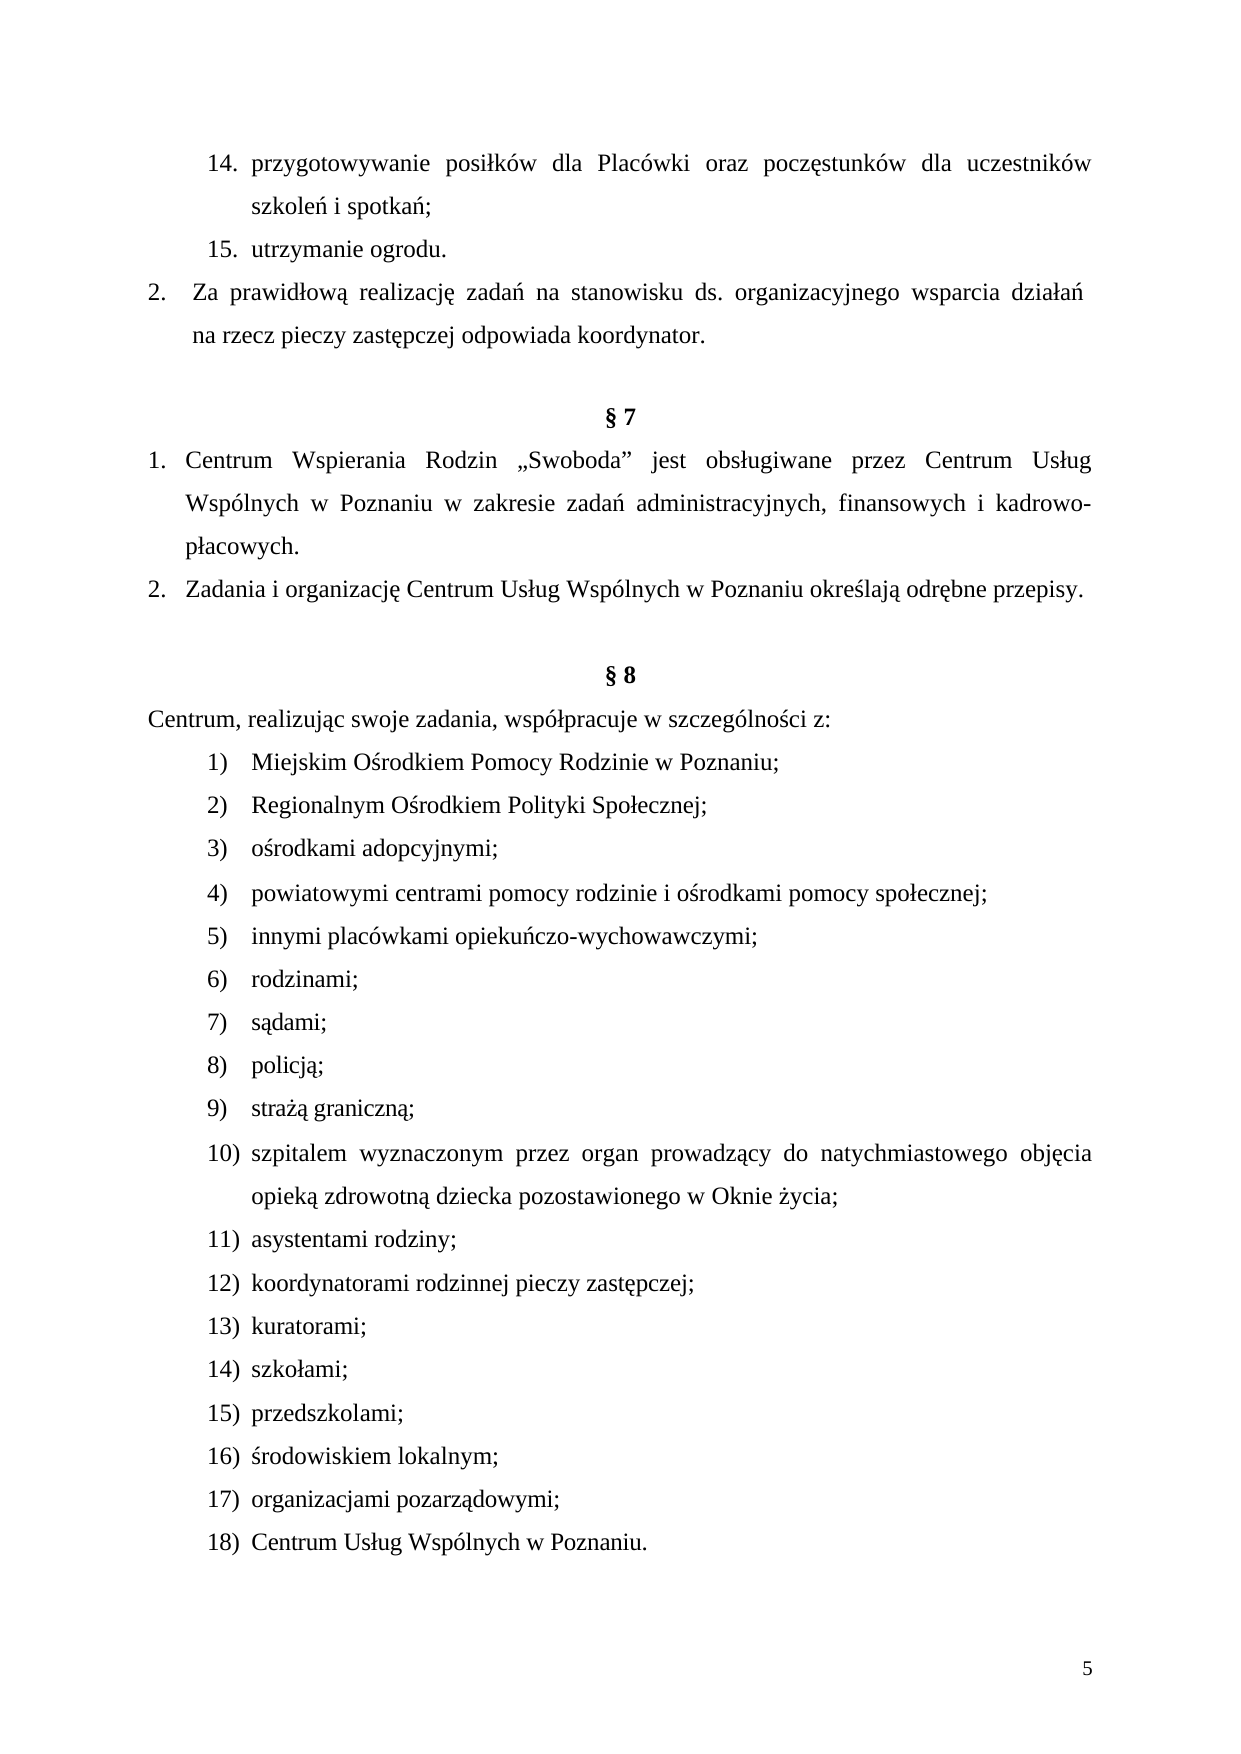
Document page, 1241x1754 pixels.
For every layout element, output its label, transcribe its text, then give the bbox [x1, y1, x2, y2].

list przedszkolami; [207, 1398, 564, 1426]
text § 7 [148, 402, 1092, 431]
list Centrum Wspierania Rodzin „Swoboda” jest obsługiwane przez Centrum Usług Wspólnych w Poznaniu w zakresie zadań administracyjnych, finansowych i kadrowo-płacowych. [148, 445, 1092, 560]
list Zadania i organizację Centrum Usług Wspólnych w Poznaniu określają odrębne przepisy. [148, 574, 1092, 603]
list szpitalem wyznaczonym przez organ prowadzący do natychmiastowego objęcia opieką zdrowotną dziecka pozostawionego w Oknie życia; [207, 1138, 1092, 1210]
text Centrum, realizując swoje zadania, współpracuje w szczególności z: [148, 704, 1092, 732]
list Miejskim Ośrodkiem Pomocy Rodzinie w Poznaniu; [207, 747, 1092, 776]
list koordynatorami rodzinnej pieczy zastępczej; [207, 1268, 1092, 1297]
list Regionalnym Ośrodkiem Polityki Społecznej; [207, 790, 1092, 819]
list powiatowymi centrami pomocy rodzinie i ośrodkami pomocy społecznej; [207, 878, 1092, 906]
list strażą graniczną; [207, 1093, 1092, 1122]
list Za prawidłową realizację zadań na stanowisku ds. organizacyjnego wsparcia działań na rzecz pieczy zastępczej odpowiada koordynator. [148, 277, 1085, 349]
list organizacjami pozarządowymi; [207, 1484, 564, 1513]
list szkołami; [207, 1354, 564, 1383]
list utrzymanie ogrodu. [207, 234, 948, 263]
list rodzinami; [207, 964, 1092, 993]
list policją; [207, 1050, 1092, 1079]
list innymi placówkami opiekuńczo-wychowawczymi; [207, 921, 1092, 949]
list kuratorami; [207, 1311, 564, 1340]
list asystentami rodziny; [207, 1224, 1092, 1253]
list środowiskiem lokalnym; [207, 1441, 564, 1469]
list Centrum Usług Wspólnych w Poznaniu. [207, 1527, 1092, 1556]
list przygotowywanie posiłków dla Placówki oraz poczęstunków dla uczestników szkoleń i spotkań; [207, 148, 1092, 219]
list ośrodkami adopcyjnymi; [207, 833, 1092, 862]
list sądami; [207, 1007, 1092, 1036]
text § 8 [148, 661, 1092, 689]
